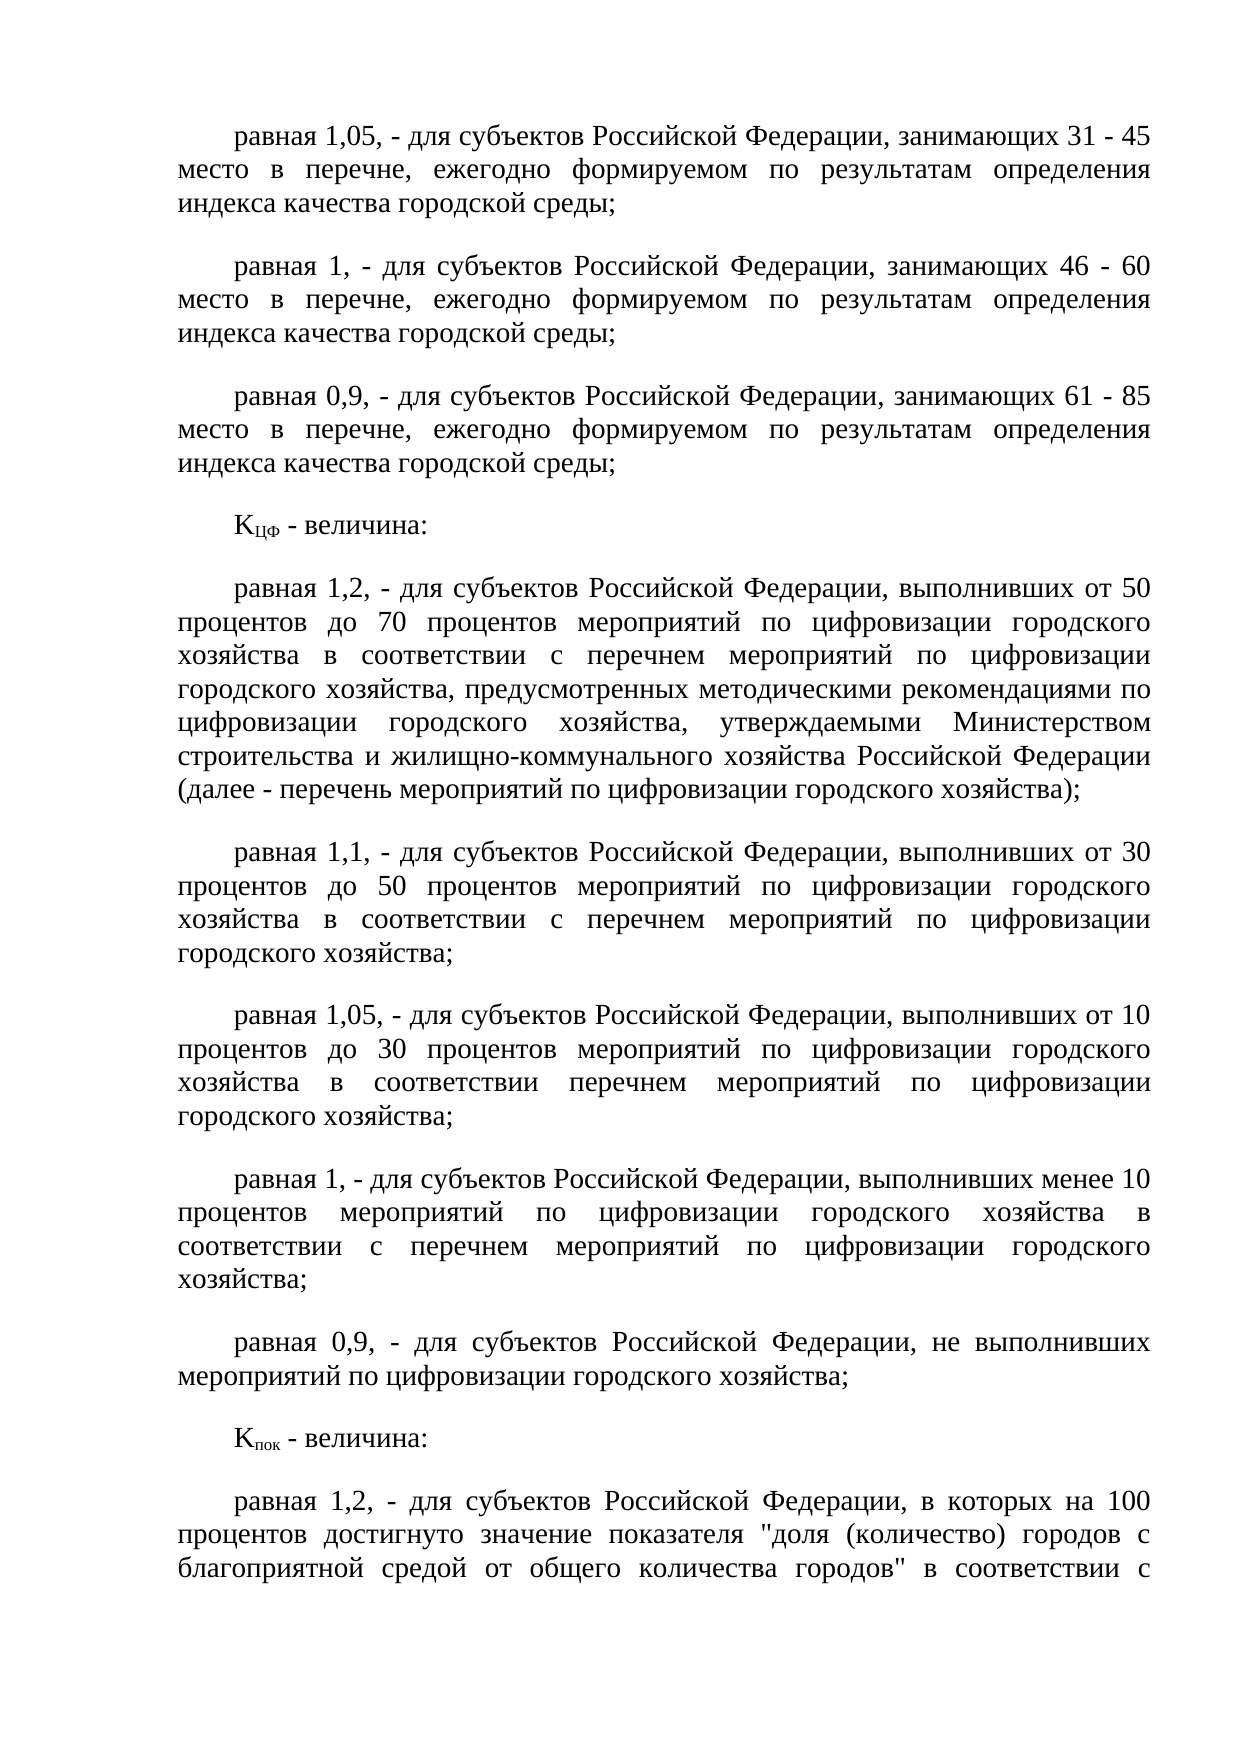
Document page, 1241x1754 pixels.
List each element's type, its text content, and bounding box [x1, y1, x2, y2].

text равная 0,9, - для субъектов Российской Федерации, занимающих 61 - 85 место в перечне, ежегодно формируемом по результатам определения индекса качества городской среды; [177, 378, 1152, 478]
text Kпок - величина: [177, 1420, 1152, 1454]
text равная 1,05, - для субъектов Российской Федерации, выполнивших от 10 процентов до 30 процентов мероприятий по цифровизации городского хозяйства в соответствии перечнем мероприятий по цифровизации городского хозяйства; [177, 997, 1152, 1132]
text равная 1,1, - для субъектов Российской Федерации, выполнивших от 30 процентов до 50 процентов мероприятий по цифровизации городского хозяйства в соответствии с перечнем мероприятий по цифровизации городского хозяйства; [177, 834, 1152, 968]
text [177, 1483, 1152, 1584]
text равная 1,05, - для субъектов Российской Федерации, занимающих 31 - 45 место в перечне, ежегодно формируемом по результатам определения индекса качества городской среды; [177, 118, 1152, 219]
text равная 1, - для субъектов Российской Федерации, выполнивших менее 10 процентов мероприятий по цифровизации городского хозяйства в соответствии с перечнем мероприятий по цифровизации городского хозяйства; [177, 1161, 1152, 1295]
text равная 0,9, - для субъектов Российской Федерации, не выполнивших мероприятий по цифровизации городского хозяйства; [177, 1324, 1152, 1391]
text KЦФ - величина: [177, 507, 1152, 541]
text равная 1,2, - для субъектов Российской Федерации, выполнивших от 50 процентов до 70 процентов мероприятий по цифровизации городского хозяйства в соответствии с перечнем мероприятий по цифровизации городского хозяйства, предусмотренных методическими рекомендациями по цифровизации городского хозяйства, утверждаемыми Министерством строительства и жилищно-коммунального хозяйства Российской Федерации (далее - перечень мероприятий по цифровизации городского хозяйства); [177, 570, 1152, 805]
text равная 1, - для субъектов Российской Федерации, занимающих 46 - 60 место в перечне, ежегодно формируемом по результатам определения индекса качества городской среды; [177, 248, 1152, 348]
